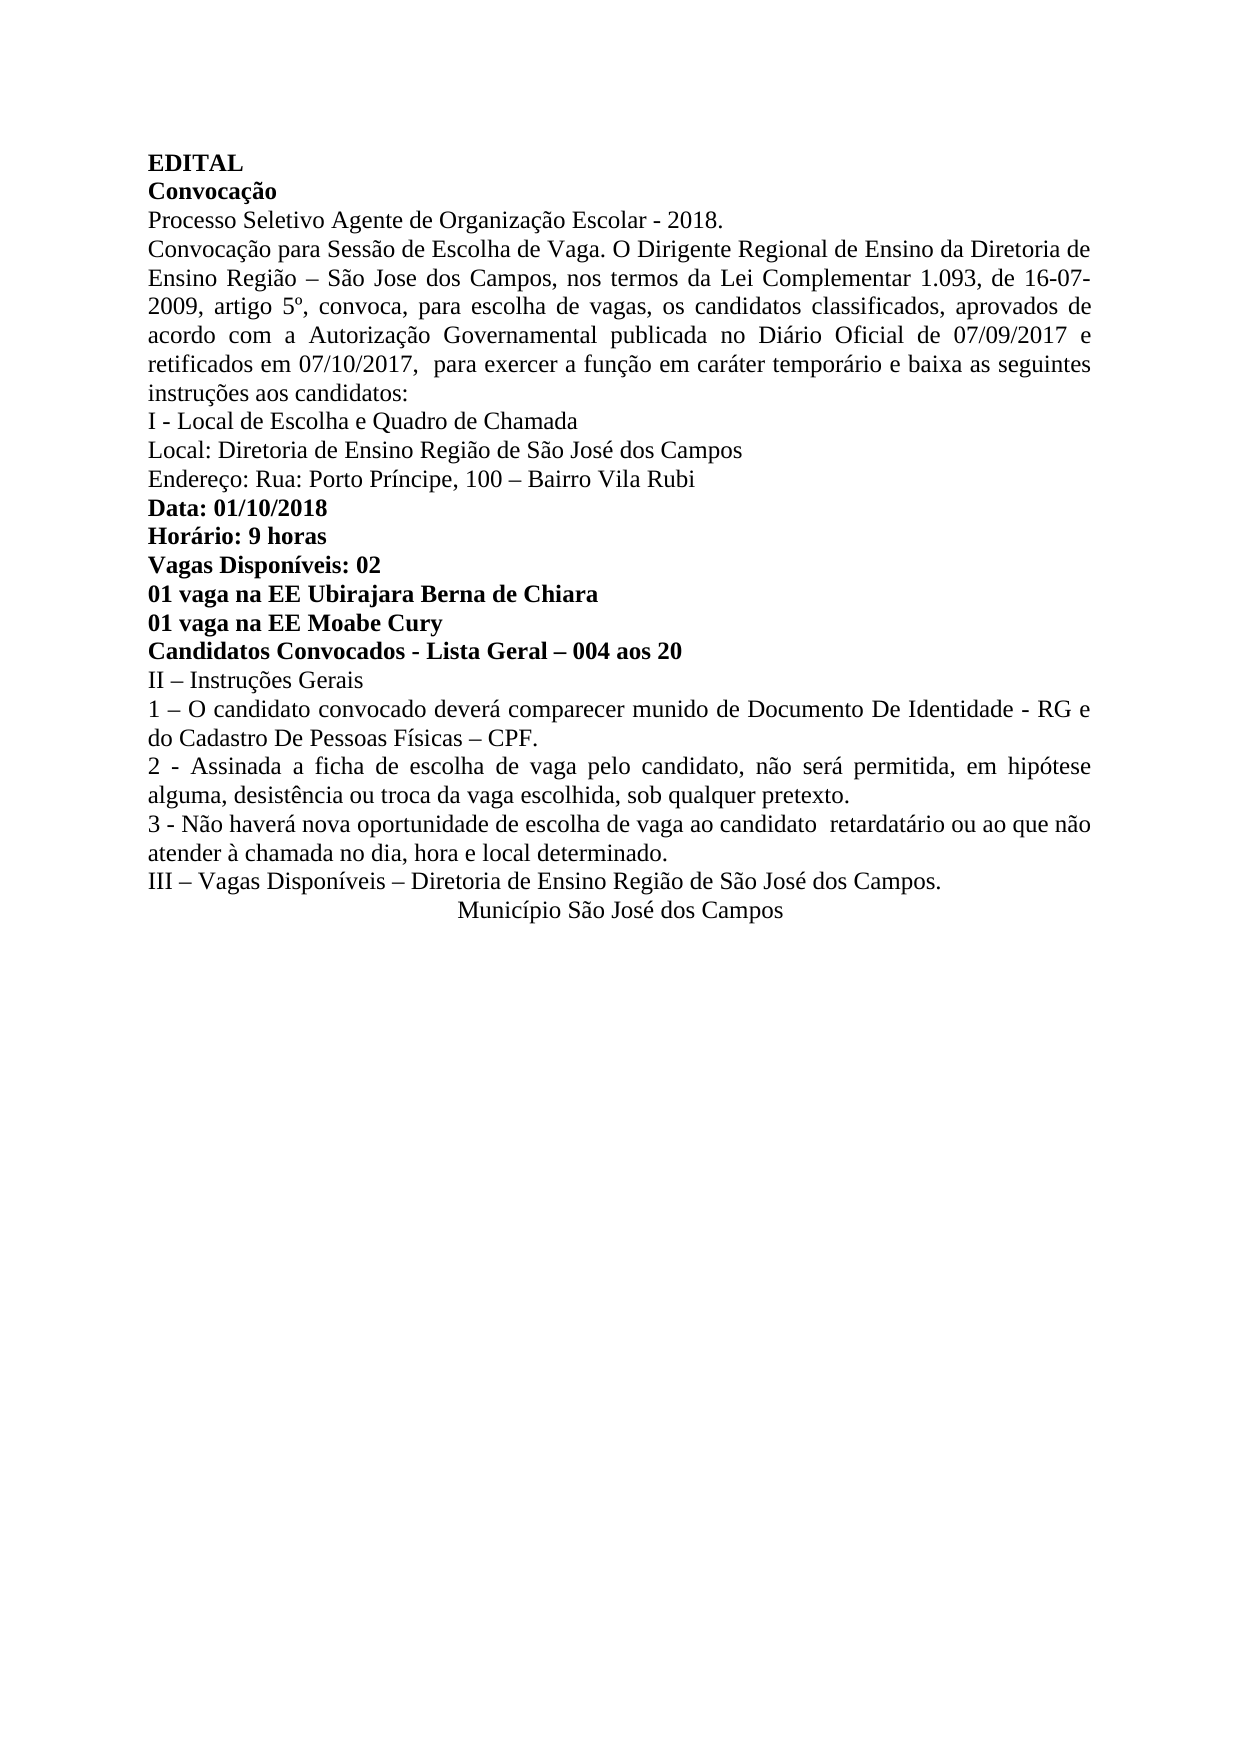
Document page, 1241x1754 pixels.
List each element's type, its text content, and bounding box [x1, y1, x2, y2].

text Convocação para Sessão de Escolha de Vaga. O Dirigente Regional de Ensino da Diretoria de Ensino Região – São Jose dos Campos, nos termos da Lei Complementar 1.093, de 16-07-2009, artigo 5º, convoca, para escolha de vagas, os candidatos classificados, aprovados de acordo com a Autorização Governamental publicada no Diário Oficial de 07/09/2017 e retificados em 07/10/2017, para exercer a função em caráter temporário e baixa as seguintes instruções aos candidatos: [148, 234, 1092, 406]
text Processo Seletivo Agente de Organização Escolar - 2018. [148, 205, 1092, 234]
text I - Local de Escolha e Quadro de Chamada [148, 406, 1092, 435]
text 3 - Não haverá nova oportunidade de escolha de vaga ao candidato retardatário ou ao que não atender à chamada no dia, hora e local determinado. [148, 809, 1092, 866]
text Horário: 9 horas [148, 521, 1092, 550]
text 2 - Assinada a ficha de escolha de vaga pelo candidato, não será permitida, em hipótese alguma, desistência ou troca da vaga escolhida, sob qualquer pretexto. [148, 751, 1092, 809]
text Endereço: Rua: Porto Príncipe, 100 – Bairro Vila Rubi [148, 464, 1092, 493]
text Município São José dos Campos [148, 895, 1092, 924]
text EDITAL [148, 148, 1092, 176]
text Vagas Disponíveis: 02 [148, 550, 1092, 579]
text II – Instruções Gerais [148, 665, 1092, 694]
text 01 vaga na EE Moabe Cury [148, 608, 1092, 636]
text 01 vaga na EE Ubirajara Berna de Chiara [148, 579, 1092, 608]
text Local: Diretoria de Ensino Região de São José dos Campos [148, 435, 1092, 464]
text Candidatos Convocados - Lista Geral – 004 aos 20 [148, 636, 1092, 665]
text Convocação [148, 176, 1092, 205]
text Data: 01/10/2018 [148, 493, 1092, 521]
text III – Vagas Disponíveis – Diretoria de Ensino Região de São José dos Campos. [148, 866, 1092, 895]
text 1 – O candidato convocado deverá comparecer munido de Documento De Identidade - RG e do Cadastro De Pessoas Físicas – CPF. [148, 694, 1092, 751]
